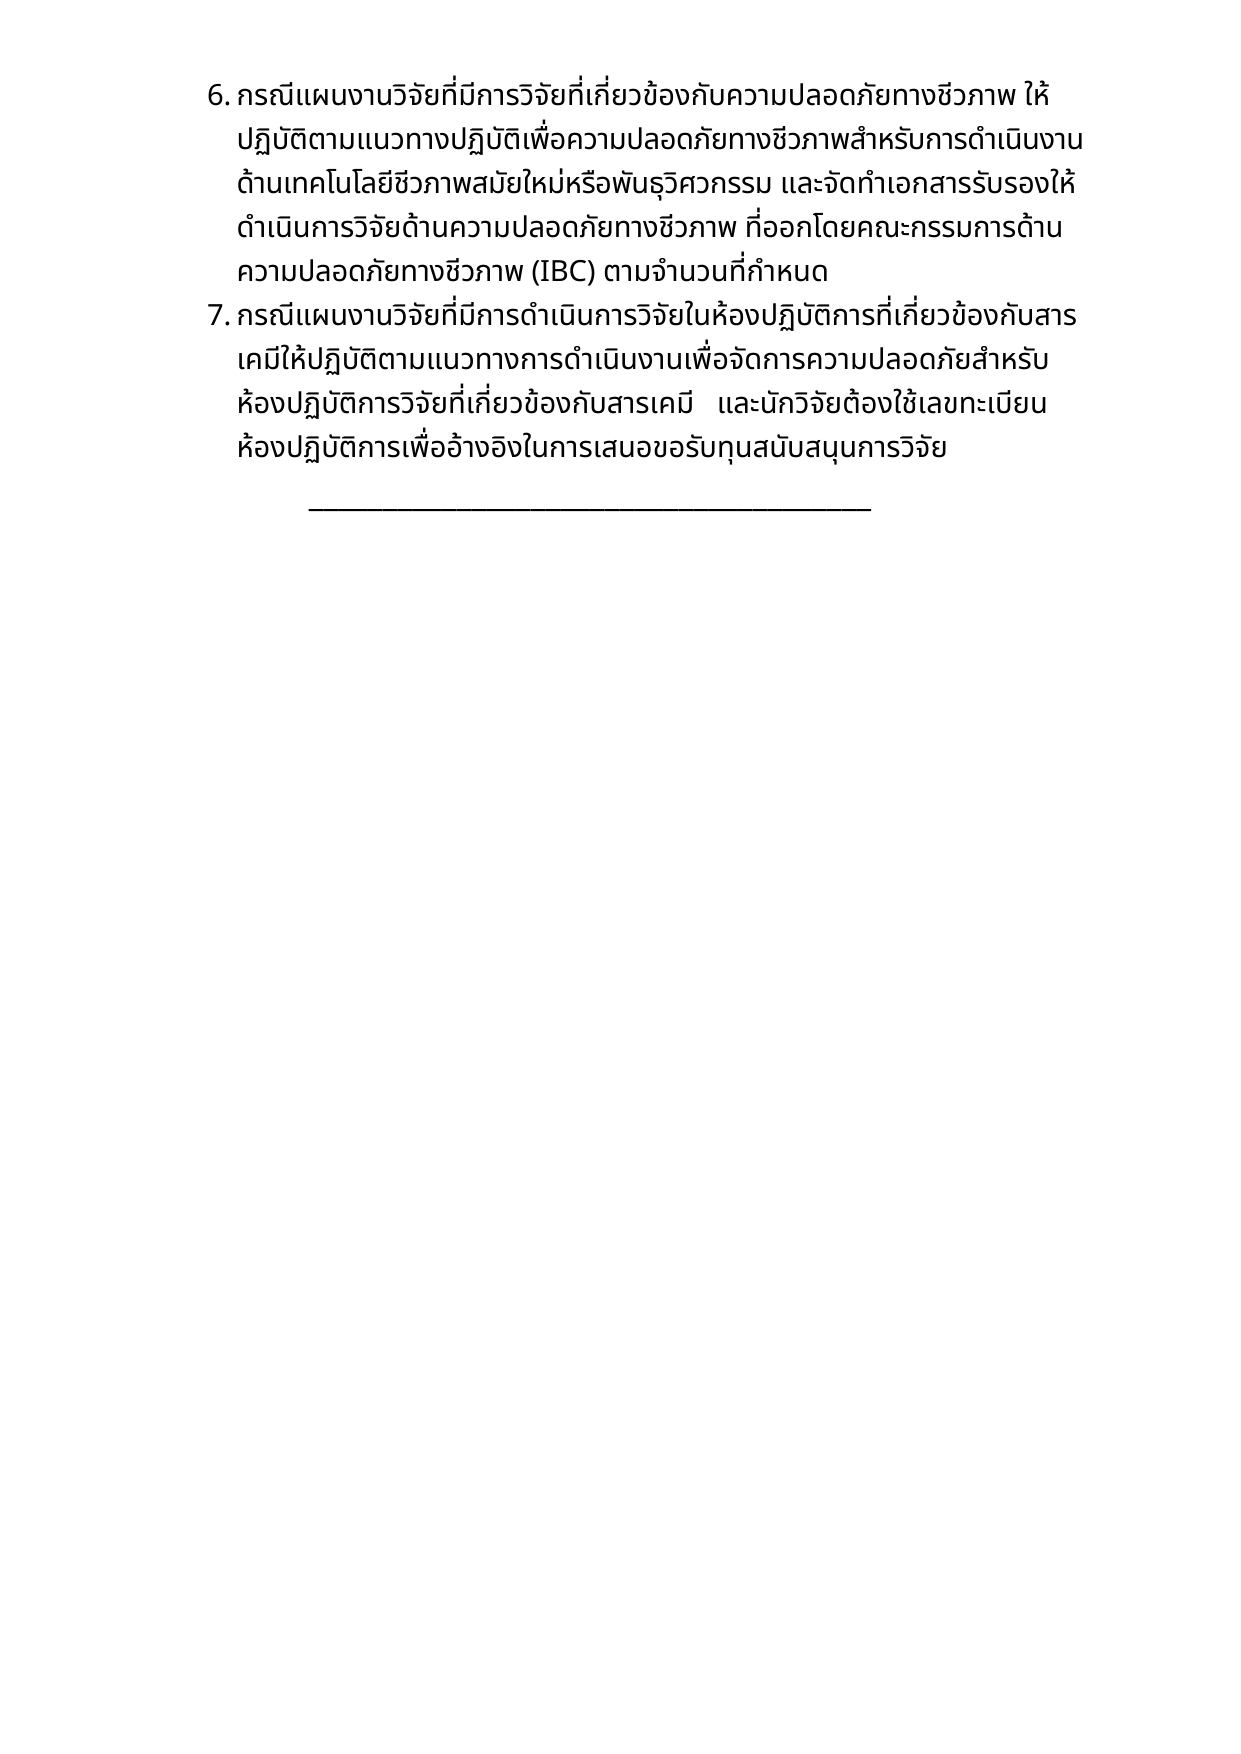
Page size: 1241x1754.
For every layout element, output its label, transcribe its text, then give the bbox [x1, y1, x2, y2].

text ______________________________________ [89, 471, 1090, 516]
text 7. กรณีแผนงานวิจัยที่มีการดำเนินการวิจัยในห้องปฏิบัติการที่เกี่ยวข้องกับสารเคมีให้ปฏิบัติตามแนวทางการดำเนินงานเพื่อจัดการความปลอดภัยสำหรับห้องปฏิบัติการวิจัยที่เกี่ยวข้องกับสารเคมี และนักวิจัยต้องใช้เลขทะเบียนห้องปฏิบัติการเพื่ออ้างอิงในการเสนอขอรับทุนสนับสนุนการวิจัย [89, 294, 1090, 471]
text 6. กรณีแผนงานวิจัยที่มีการวิจัยที่เกี่ยวข้องกับความปลอดภัยทางชีวภาพ ให้ปฏิบัติตามแนวทางปฏิบัติเพื่อความปลอดภัยทางชีวภาพสำหรับการดำเนินงานด้านเทคโนโลยีชีวภาพสมัยใหม่หรือพันธุวิศวกรรม และจัดทำเอกสารรับรองให้ดำเนินการวิจัยด้านความปลอดภัยทางชีวภาพ ที่ออกโดยคณะกรรมการด้านความปลอดภัยทางชีวภาพ (IBC) ตามจำนวนที่กำหนด [89, 74, 1090, 294]
